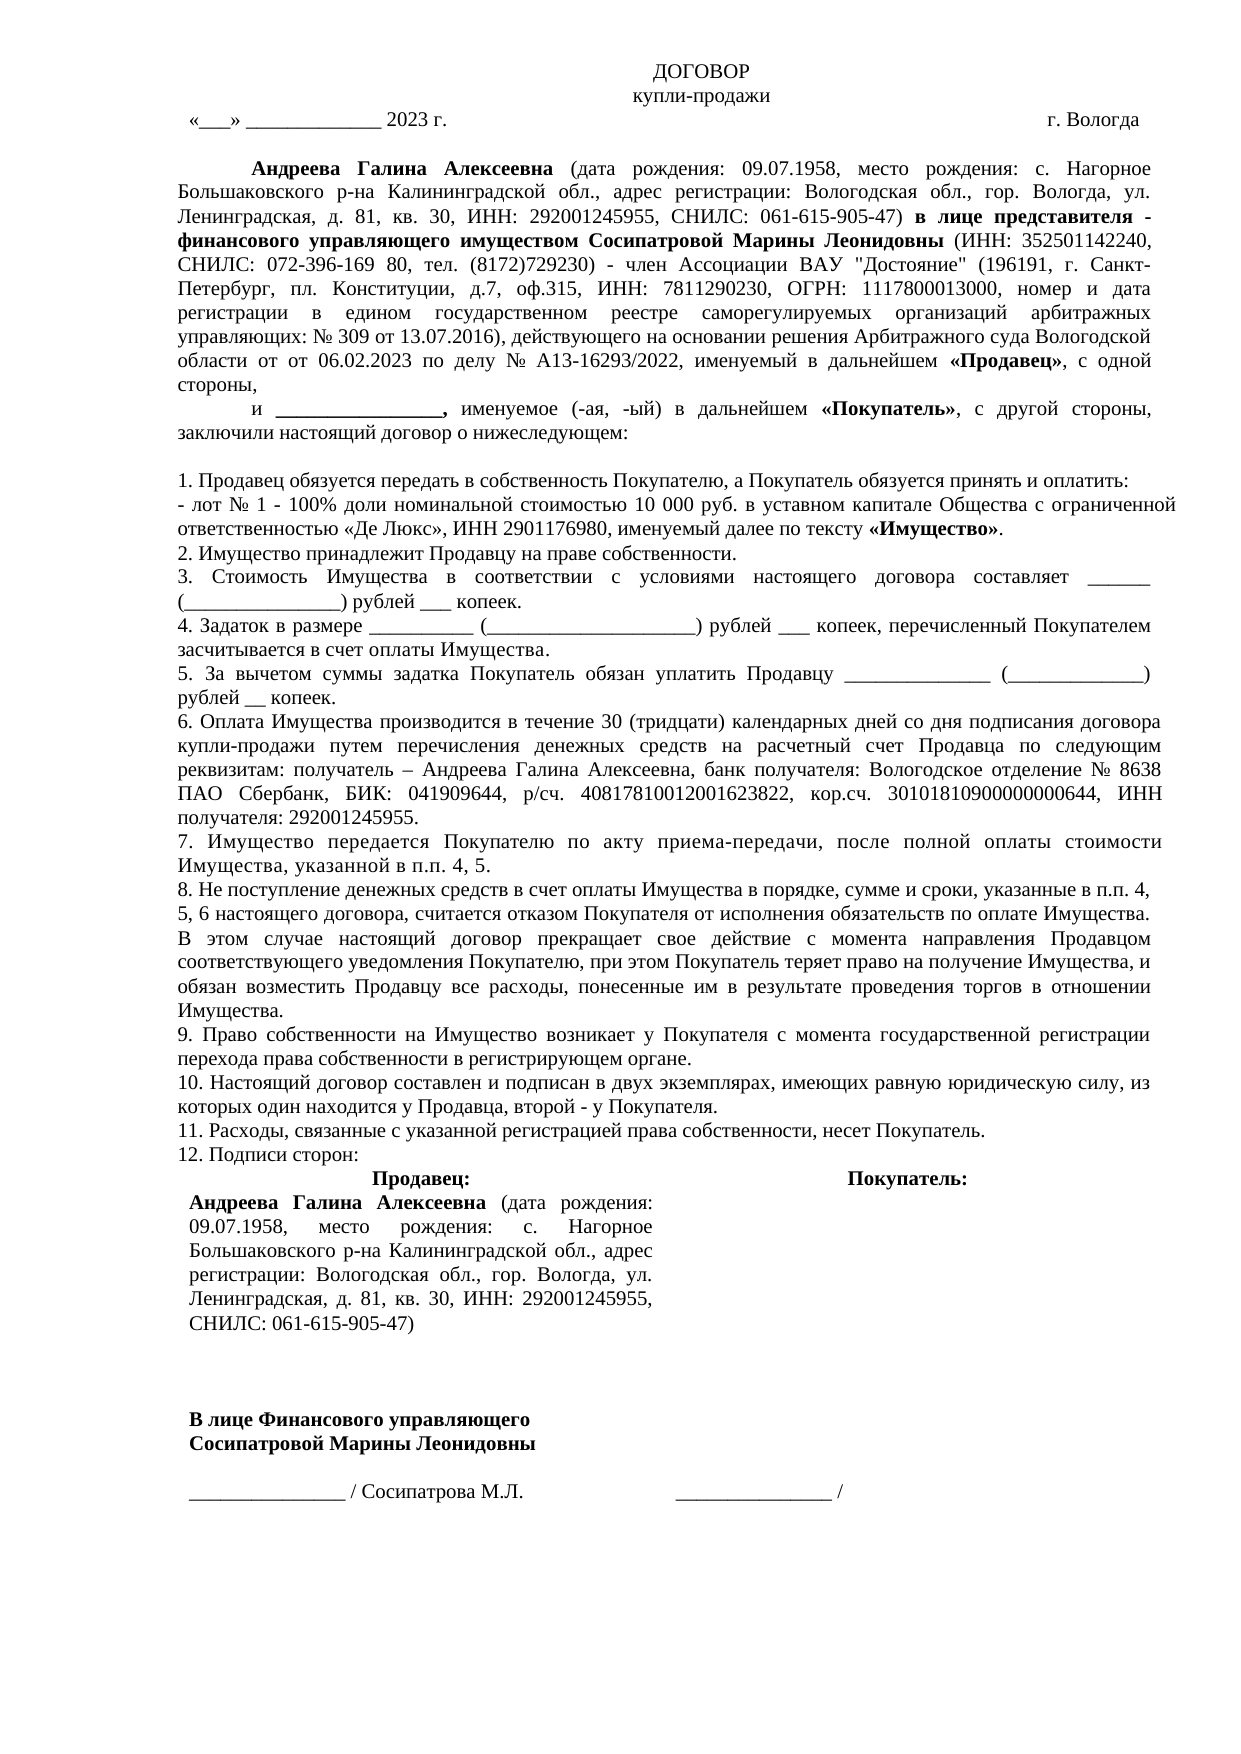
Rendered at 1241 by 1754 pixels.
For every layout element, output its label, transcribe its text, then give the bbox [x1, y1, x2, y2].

text 12. Подписи сторон: [177, 1142, 1152, 1166]
text 9. Право собственности на Имущество возникает у Покупателя с момента государственной регистрации перехода права собственности в регистрирующем органе. [177, 1022, 1152, 1070]
text 4. Задаток в размере __________ (____________________) рублей ___ копеек, перечисленный Покупателем засчитывается в счет оплаты Имущества. [177, 613, 1152, 661]
text и ________________, именуемое (-ая, -ый) в дальнейшем «Покупатель», с другой стороны, заключили настоящий договор о нижеследующем: [177, 396, 1152, 444]
text 5. За вычетом суммы задатка Покупатель обязан уплатить Продавцу ______________ (_____________) рублей __ копеек. [177, 661, 1152, 709]
text 3. Стоимость Имущества в соответствии с условиями настоящего договора составляет ______ (_______________) рублей ___ копеек. [177, 564, 1152, 613]
text - лот № 1 - 100% доли номинальной стоимостью 10 000 руб. в уставном капитале Общества с ограниченной ответственностью «Де Люкс», ИНН 2901176980, именуемый далее по тексту «Имущество». [177, 492, 1177, 540]
text 2. Имущество принадлежит Продавцу на праве собственности. [177, 540, 1152, 564]
text 1. Продавец обязуется передать в собственность Покупателю, а Покупатель обязуется принять и оплатить: [177, 468, 1177, 492]
text 10. Настоящий договор составлен и подписан в двух экземплярах, имеющих равную юридическую силу, из которых один находится у Продавца, второй - у Покупателя. [177, 1070, 1152, 1118]
text купли-продажи [177, 83, 1152, 107]
text ДОГОВОР [177, 59, 1152, 83]
text 11. Расходы, связанные с указанной регистрацией права собственности, несет Покупатель. [177, 1118, 1152, 1142]
text 7. Имущество передается Покупателю по акту приема-передачи, после полной оплаты стоимости Имущества, указанной в п.п. 4, 5. [177, 829, 1163, 877]
table_header г. Вологда [664, 107, 1151, 131]
text Андреева Галина Алексеевна (дата рождения: 09.07.1958, место рождения: с. Нагорное Большаковского р-на Калининградской обл., адрес регистрации: Вологодская обл., гор. Вологда, ул. Ленинградская, д. 81, кв. 30, ИНН: 292001245955, СНИЛС: 061-615-905-47) в лице представителя - финансового управляющего имуществом Сосипатровой Марины Леонидовны (ИНН: 352501142240, СНИЛС: 072-396-169 80, тел. (8172)729230) - член Ассоциации ВАУ "Достояние" (196191, г. Санкт-Петербург, пл. Конституции, д.7, оф.315, ИНН: 7811290230, ОГРН: 1117800013000, номер и дата регистрации в едином государственном реестре саморегулируемых организаций арбитражных управляющих: № 309 от 13.07.2016), действующего на основании решения Арбитражного суда Вологодской области от от 06.02.2023 по делу № А13-16293/2022, именуемый в дальнейшем «Продавец», с одной стороны, [177, 155, 1152, 396]
table_header Покупатель: _______________ / [664, 1166, 1151, 1503]
table_header Продавец: Андреева Галина Алексеевна (дата рождения: 09.07.1958, место рождения: с. Нагорное Большаковского р-на Калининградской обл., адрес регистрации: Вологодская обл., гор. Вологда, ул. Ленинградская, д. 81, кв. 30, ИНН: 292001245955, СНИЛС: 061-615-905-47) В лице Финансового управляющего Сосипатровой Марины Леонидовны _______________ / Сосипатрова М.Л. [178, 1166, 664, 1503]
table_header «___» _____________ 2023 г. [177, 107, 664, 131]
text 6. Оплата Имущества производится в течение 30 (тридцати) календарных дней со дня подписания договора купли-продажи путем перечисления денежных средств на расчетный счет Продавца по следующим реквизитам: получатель – Андреева Галина Алексеевна, банк получателя: Вологодское отделение № 8638 ПАО Сбербанк, БИК: 041909644, р/сч. 40817810012001623822, кор.сч. 30101810900000000644, ИНН получателя: 292001245955. [177, 709, 1163, 829]
text 8. Не поступление денежных средств в счет оплаты Имущества в порядке, сумме и сроки, указанные в п.п. 4, 5, 6 настоящего договора, считается отказом Покупателя от исполнения обязательств по оплате Имущества. В этом случае настоящий договор прекращает свое действие с момента направления Продавцом соответствующего уведомления Покупателю, при этом Покупатель теряет право на получение Имущества, и обязан возместить Продавцу все расходы, понесенные им в результате проведения торгов в отношении Имущества. [177, 877, 1152, 1022]
